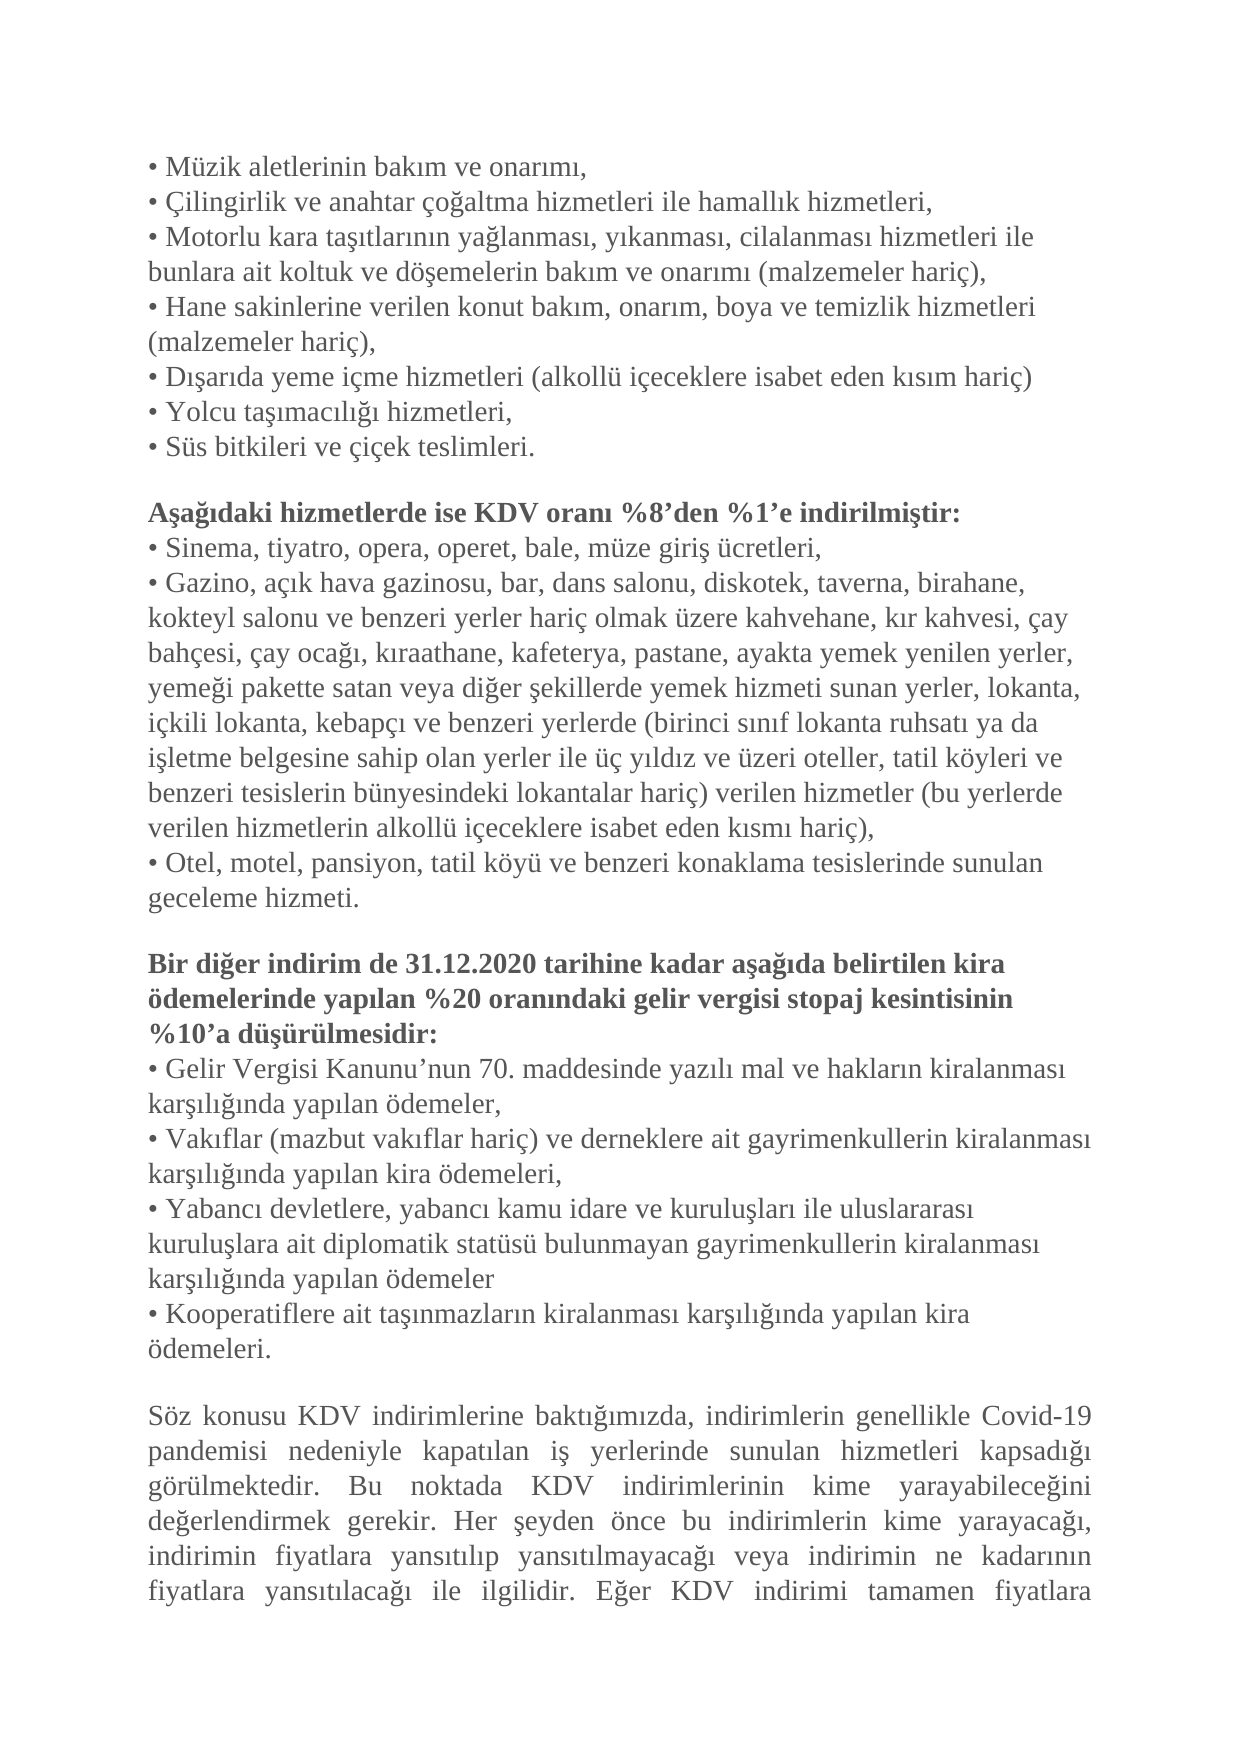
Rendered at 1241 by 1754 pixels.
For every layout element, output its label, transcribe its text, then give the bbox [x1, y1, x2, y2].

text Bir diğer indirim de 31.12.2020 tarihine kadar aşağıda belirtilen kira ödemelerinde yapılan %20 oranındaki gelir vergisi stopaj kesintisinin %10’a düşürülmesidir: • Gelir Vergisi Kanunu’nun 70. maddesinde yazılı mal ve hakların kiralanması karşılığında yapılan ödemeler, • Vakıflar (mazbut vakıflar hariç) ve derneklere ait gayrimenkullerin kiralanması karşılığında yapılan kira ödemeleri, • Yabancı devletlere, yabancı kamu idare ve kuruluşları ile uluslararası kuruluşlara ait diplomatik statüsü bulunmayan gayrimenkullerin kiralanması karşılığında yapılan ödemeler • Kooperatiflere ait taşınmazların kiralanması karşılığında yapılan kira ödemeleri. [148, 945, 1093, 1365]
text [148, 148, 1093, 463]
text Aşağıdaki hizmetlerde ise KDV oranı %8’den %1’e indirilmiştir: • Sinema, tiyatro, opera, operet, bale, müze giriş ücretleri, • Gazino, açık hava gazinosu, bar, dans salonu, diskotek, taverna, birahane, kokteyl salonu ve benzeri yerler hariç olmak üzere kahvehane, kır kahvesi, çay bahçesi, çay ocağı, kıraathane, kafeterya, pastane, ayakta yemek yenilen yerler, yemeği pakette satan veya diğer şekillerde yemek hizmeti sunan yerler, lokanta, içkili lokanta, kebapçı ve benzeri yerlerde (birinci sınıf lokanta ruhsatı ya da işletme belgesine sahip olan yerler ile üç yıldız ve üzeri oteller, tatil köyleri ve benzeri tesislerin bünyesindeki lokantalar hariç) verilen hizmetler (bu yerlerde verilen hizmetlerin alkollü içeceklere isabet eden kısmı hariç), • Otel, motel, pansiyon, tatil köyü ve benzeri konaklama tesislerinde sunulan geceleme hizmeti. [148, 494, 1093, 914]
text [148, 1396, 1093, 1606]
